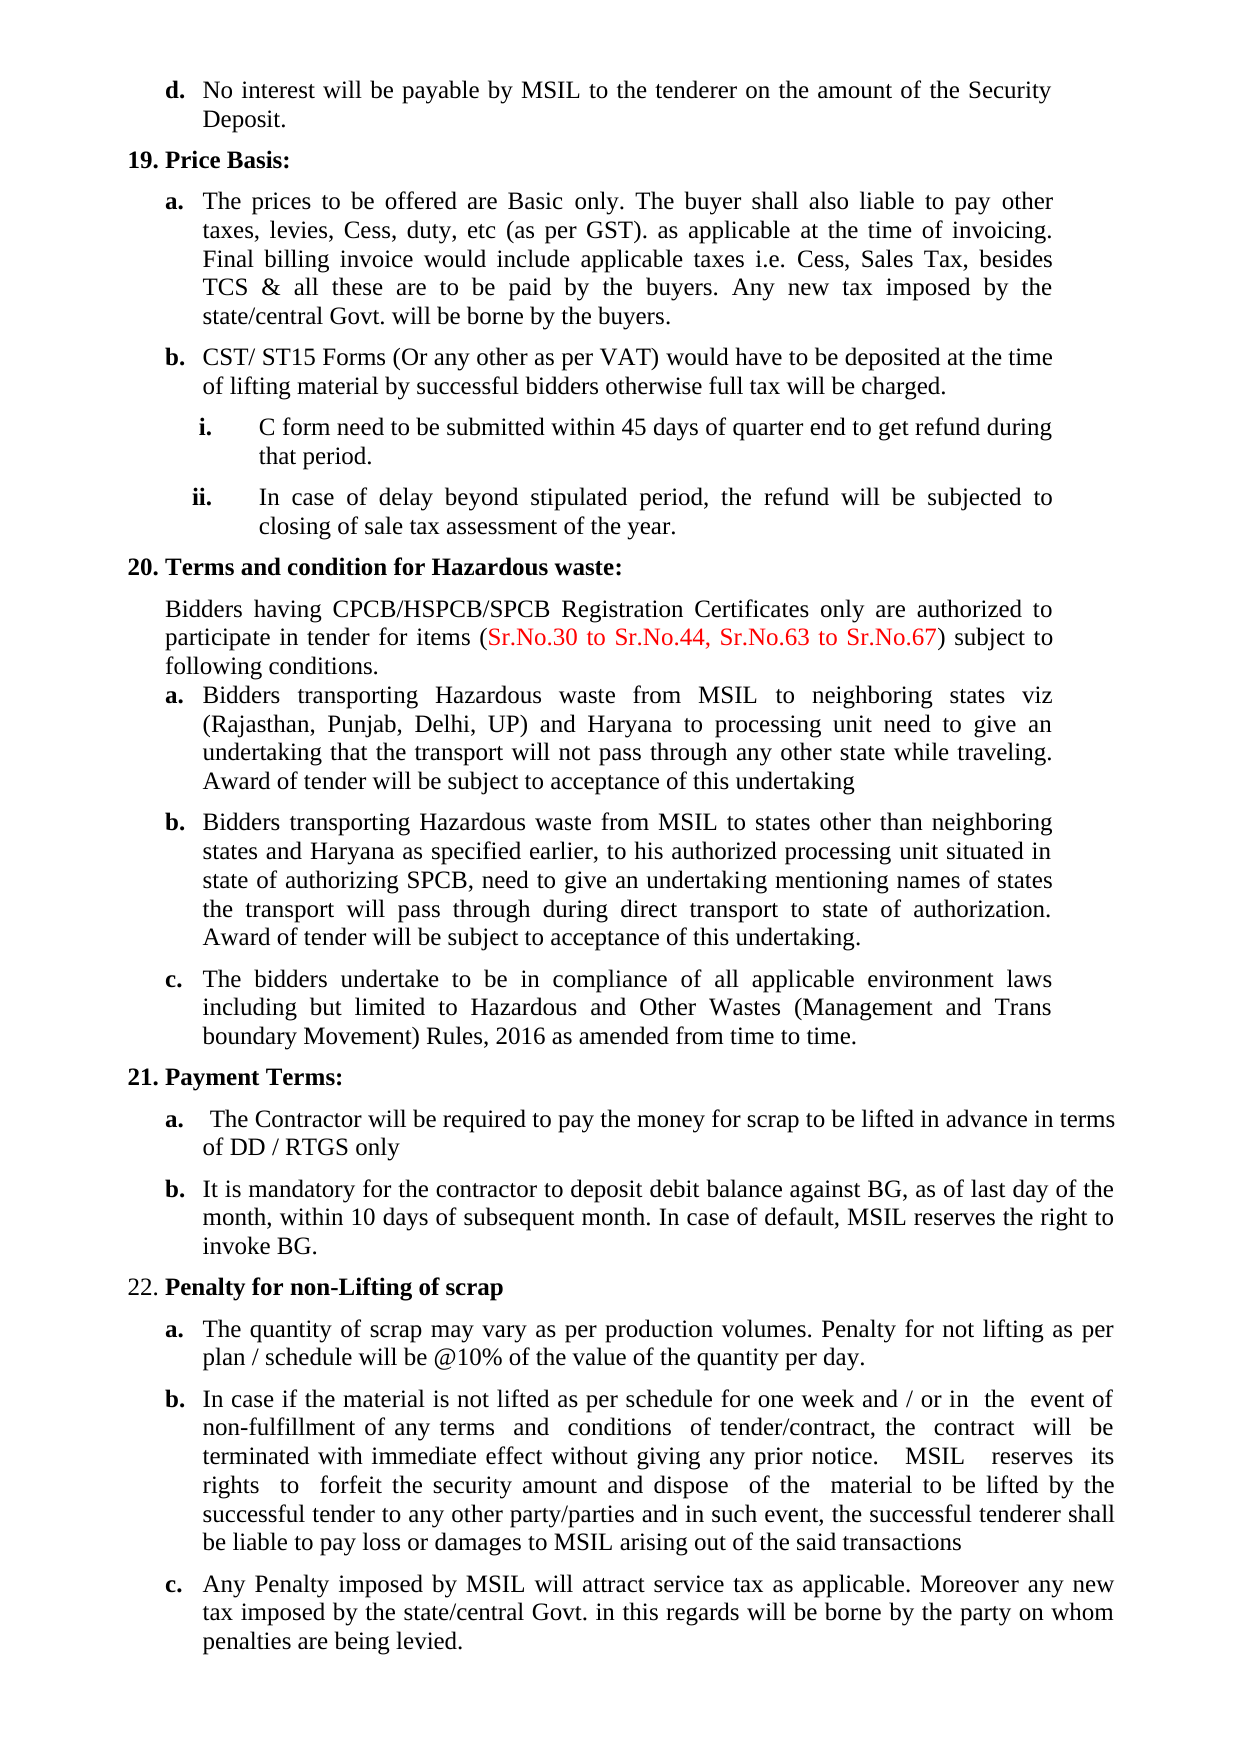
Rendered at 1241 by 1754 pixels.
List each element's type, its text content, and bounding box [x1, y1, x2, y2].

subtitle Any Penalty imposed by MSIL will attract service tax as applicable. Moreover any new tax imposed by the state/central Govt. in this regards will be borne by the party on whom penalties are being levied. [165, 1569, 1116, 1655]
text Bidders having CPCB/HSPCB/SPCB Registration Certificates only are authorized to participate in tender for items (Sr.No.30 to Sr.No.44, Sr.No.63 to Sr.No.67) subject to following conditions. [165, 594, 1053, 680]
list Price Basis: [127, 145, 1053, 174]
list Bidders transporting Hazardous waste from MSIL to neighboring states viz (Rajasthan, Punjab, Delhi, UP) and Haryana to processing unit need to give an undertaking that the transport will not pass through any other state while traveling. Award of tender will be subject to acceptance of this undertaking [165, 680, 1053, 795]
subtitle It is mandatory for the contractor to deposit debit balance against BG, as of last day of the month, within 10 days of subsequent month. In case of default, MSIL reserves the right to invoke BG. [165, 1174, 1116, 1260]
list Bidders transporting Hazardous waste from MSIL to states other than neighboring states and Haryana as specified earlier, to his authorized processing unit situated in state of authorizing SPCB, need to give an undertaking mentioning names of states the transport will pass through during direct transport to state of authorization. Award of tender will be subject to acceptance of this undertaking. [165, 807, 1053, 951]
list C form need to be submitted within 45 days of quarter end to get refund during that period. [212, 412, 1053, 470]
list The bidders undertake to be in compliance of all applicable environment laws including but limited to Hazardous and Other Wastes (Management and Trans boundary Movement) Rules, 2016 as amended from time to time. [165, 964, 1053, 1050]
list No interest will be payable by MSIL to the tenderer on the amount of the Security Deposit. [165, 75, 1053, 132]
subtitle The Contractor will be required to pay the money for scrap to be lifted in advance in terms of DD / RTGS only [165, 1104, 1116, 1161]
subtitle The quantity of scrap may vary as per production volumes. Penalty for not lifting as per plan / schedule will be @10% of the value of the quantity per day. [165, 1314, 1116, 1371]
list The prices to be offered are Basic only. The buyer shall also liable to pay other taxes, levies, Cess, duty, etc (as per GST). as applicable at the time of invoicing. Final billing invoice would include applicable taxes i.e. Cess, Sales Tax, besides TCS & all these are to be paid by the buyers. Any new tax imposed by the state/central Govt. will be borne by the buyers. [165, 186, 1053, 330]
list CST/ ST15 Forms (Or any other as per VAT) would have to be deposited at the time of lifting material by successful bidders otherwise full tax will be charged. [165, 342, 1053, 400]
subtitle In case if the material is not lifted as per schedule for one week and / or in the event of non-fulfillment of any terms and conditions of tender/contract, the contract will be terminated with immediate effect without giving any prior notice. MSIL reserves its rights to forfeit the security amount and dispose of the material to be lifted by the successful tender to any other party/parties and in such event, the successful tenderer shall be liable to pay loss or damages to MSIL arising out of the said transactions [165, 1384, 1116, 1556]
subtitle Penalty for non-Lifting of scrap [127, 1272, 1116, 1301]
list Terms and condition for Hazardous waste: [127, 552, 1053, 581]
list In case of delay beyond stipulated period, the refund will be subjected to closing of sale tax assessment of the year. [212, 482, 1053, 540]
subtitle Payment Terms: [127, 1062, 1116, 1091]
